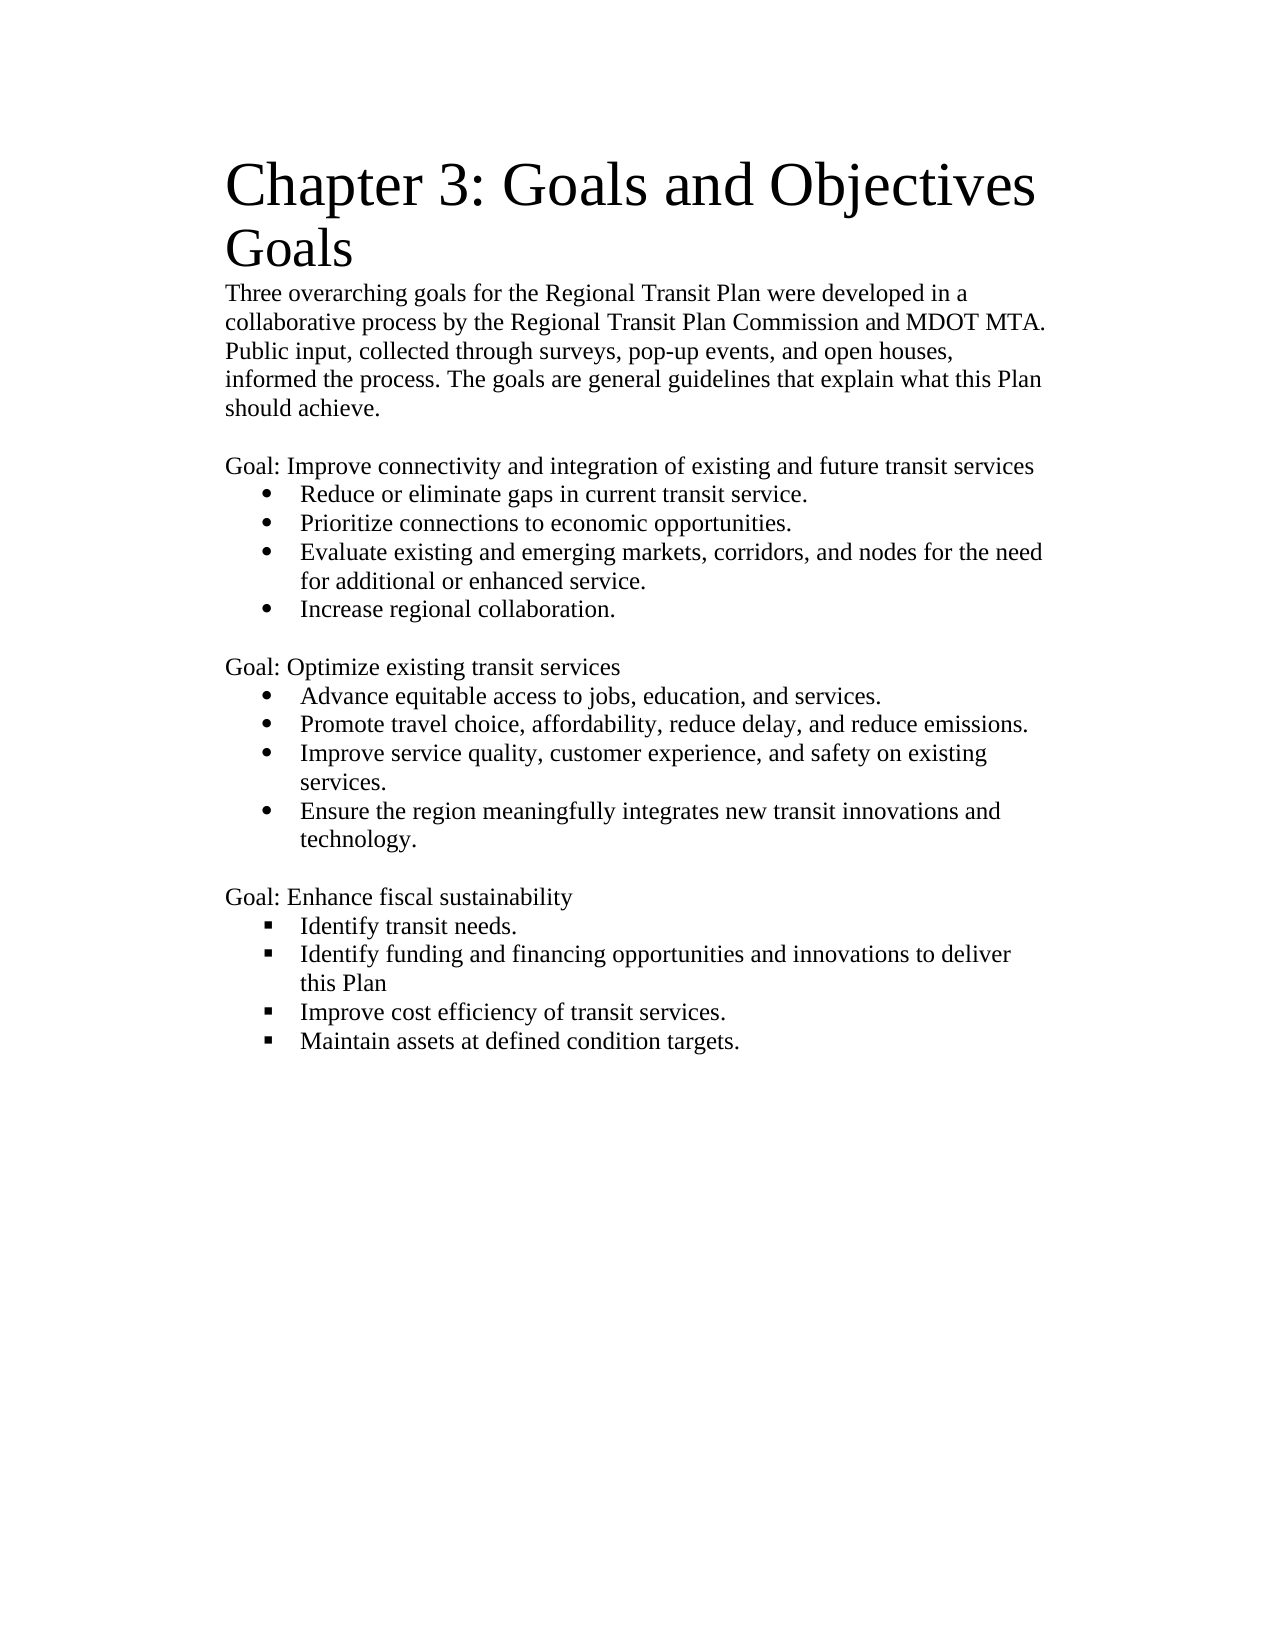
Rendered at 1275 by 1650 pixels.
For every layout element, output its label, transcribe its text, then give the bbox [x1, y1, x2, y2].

list Reduce or eliminate gaps in current transit service. [262, 479, 1050, 508]
text Goal: Optimize existing transit services [225, 652, 1050, 681]
text Goal: Improve connectivity and integration of existing and future transit services [225, 451, 1050, 479]
list Increase regional collaboration. [262, 594, 1050, 623]
subtitle Goals [225, 219, 1050, 278]
list Maintain assets at defined condition targets. [262, 1026, 1050, 1054]
text Goal: Enhance fiscal sustainability [225, 882, 1050, 911]
list Ensure the region meaningfully integrates new transit innovations and technology. [262, 796, 1050, 853]
list Evaluate existing and emerging markets, corridors, and nodes for the need for additional or enhanced service. [262, 537, 1050, 594]
list Prioritize connections to economic opportunities. [262, 508, 1050, 537]
list Identify transit needs. [262, 911, 1050, 939]
list Improve service quality, customer experience, and safety on existing services. [262, 738, 1050, 796]
list Advance equitable access to jobs, education, and services. [262, 681, 1050, 709]
list Identify funding and financing opportunities and innovations to deliver this Plan [262, 939, 1050, 997]
list Promote travel choice, affordability, reduce delay, and reduce emissions. [262, 709, 1050, 738]
subtitle Chapter 3: Goals and Objectives [225, 147, 1050, 219]
list Improve cost efficiency of transit services. [262, 997, 1050, 1026]
text Three overarching goals for the Regional Transit Plan were developed in a collaborative process by the Regional Transit Plan Commission and MDOT MTA. Public input, collected through surveys, pop-up events, and open houses, informed the process. The goals are general guidelines that explain what this Plan should achieve. [225, 278, 1050, 422]
